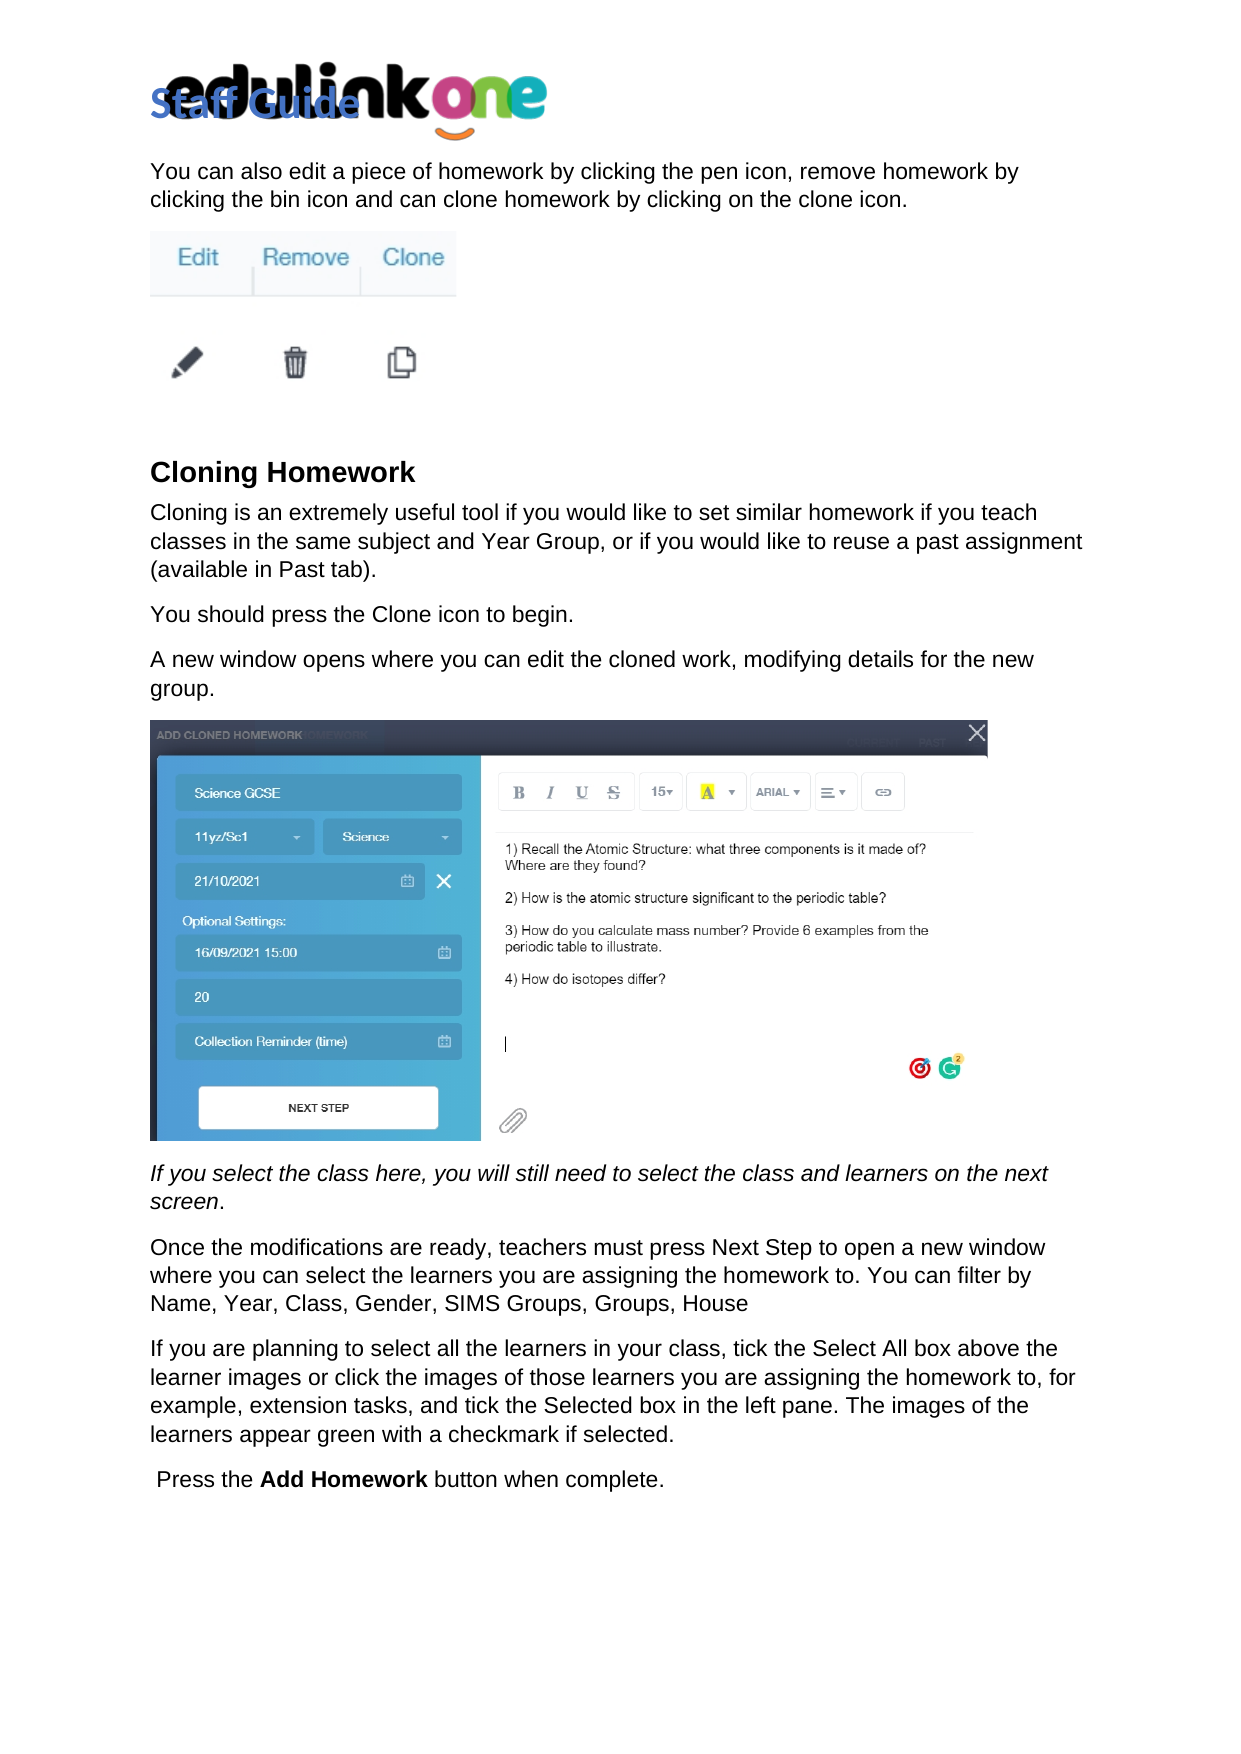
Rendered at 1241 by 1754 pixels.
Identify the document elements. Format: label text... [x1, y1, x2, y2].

picture [150, 720, 988, 1141]
text You can also edit a piece of homework by clicking the pen icon, remove homework by clicking the bin icon and can clone homework by clicking on the clone icon. [150, 158, 1090, 212]
text If you select the class here, you will still need to select the class and learners on the next screen. [150, 1160, 1090, 1215]
text Cloning is an extremely useful tool if you would like to set similar homework if you teach classes in the same subject and Year Group, or if you would like to reuse a past assignment (available in Past tab). [150, 499, 1090, 582]
text Once the modifications are ready, teachers must press Next Step to open a new window where you can select the learners you are assigning the homework to. You can filter by Name, Year, Class, Gender, SIMS Groups, Groups, House [150, 1233, 1090, 1317]
text Press the Add Homework button when complete. [150, 1466, 1090, 1492]
picture [150, 231, 457, 424]
text You should press the Clone icon to begin. [150, 601, 1090, 628]
text If you are planning to select all the learners in your class, tick the Select All box above the learner images or click the images of those learners you are assigning the homework to, for example, extension tasks, and tick the Selected box in the left pane. The images of the learners appear green with a checkmark if selected. [150, 1335, 1090, 1447]
picture [150, 50, 559, 150]
subtitle Cloning Homework [150, 455, 1090, 488]
text A new window opens where you can edit the cloned work, modifying details for the new group. [150, 646, 1090, 701]
